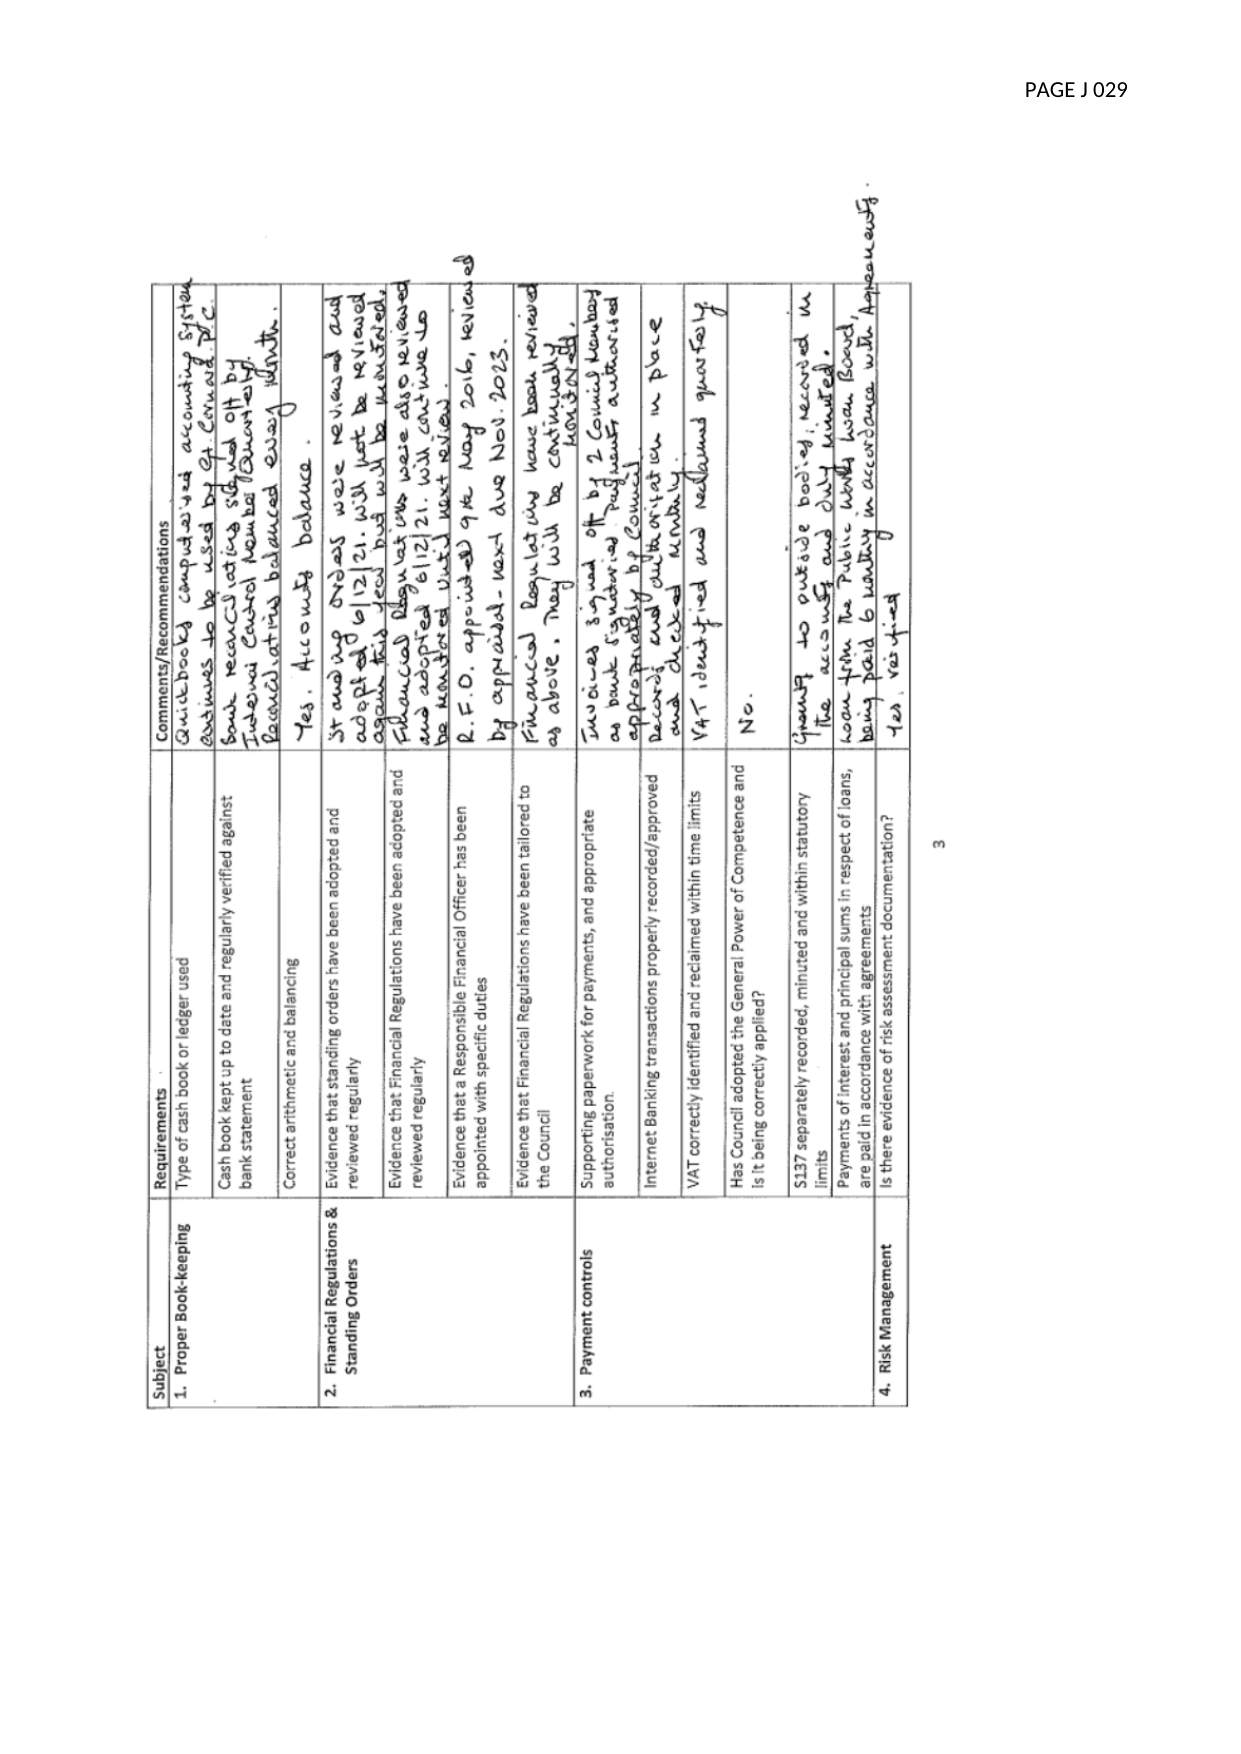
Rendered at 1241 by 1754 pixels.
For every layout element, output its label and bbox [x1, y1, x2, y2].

picture [114, 157, 966, 1457]
